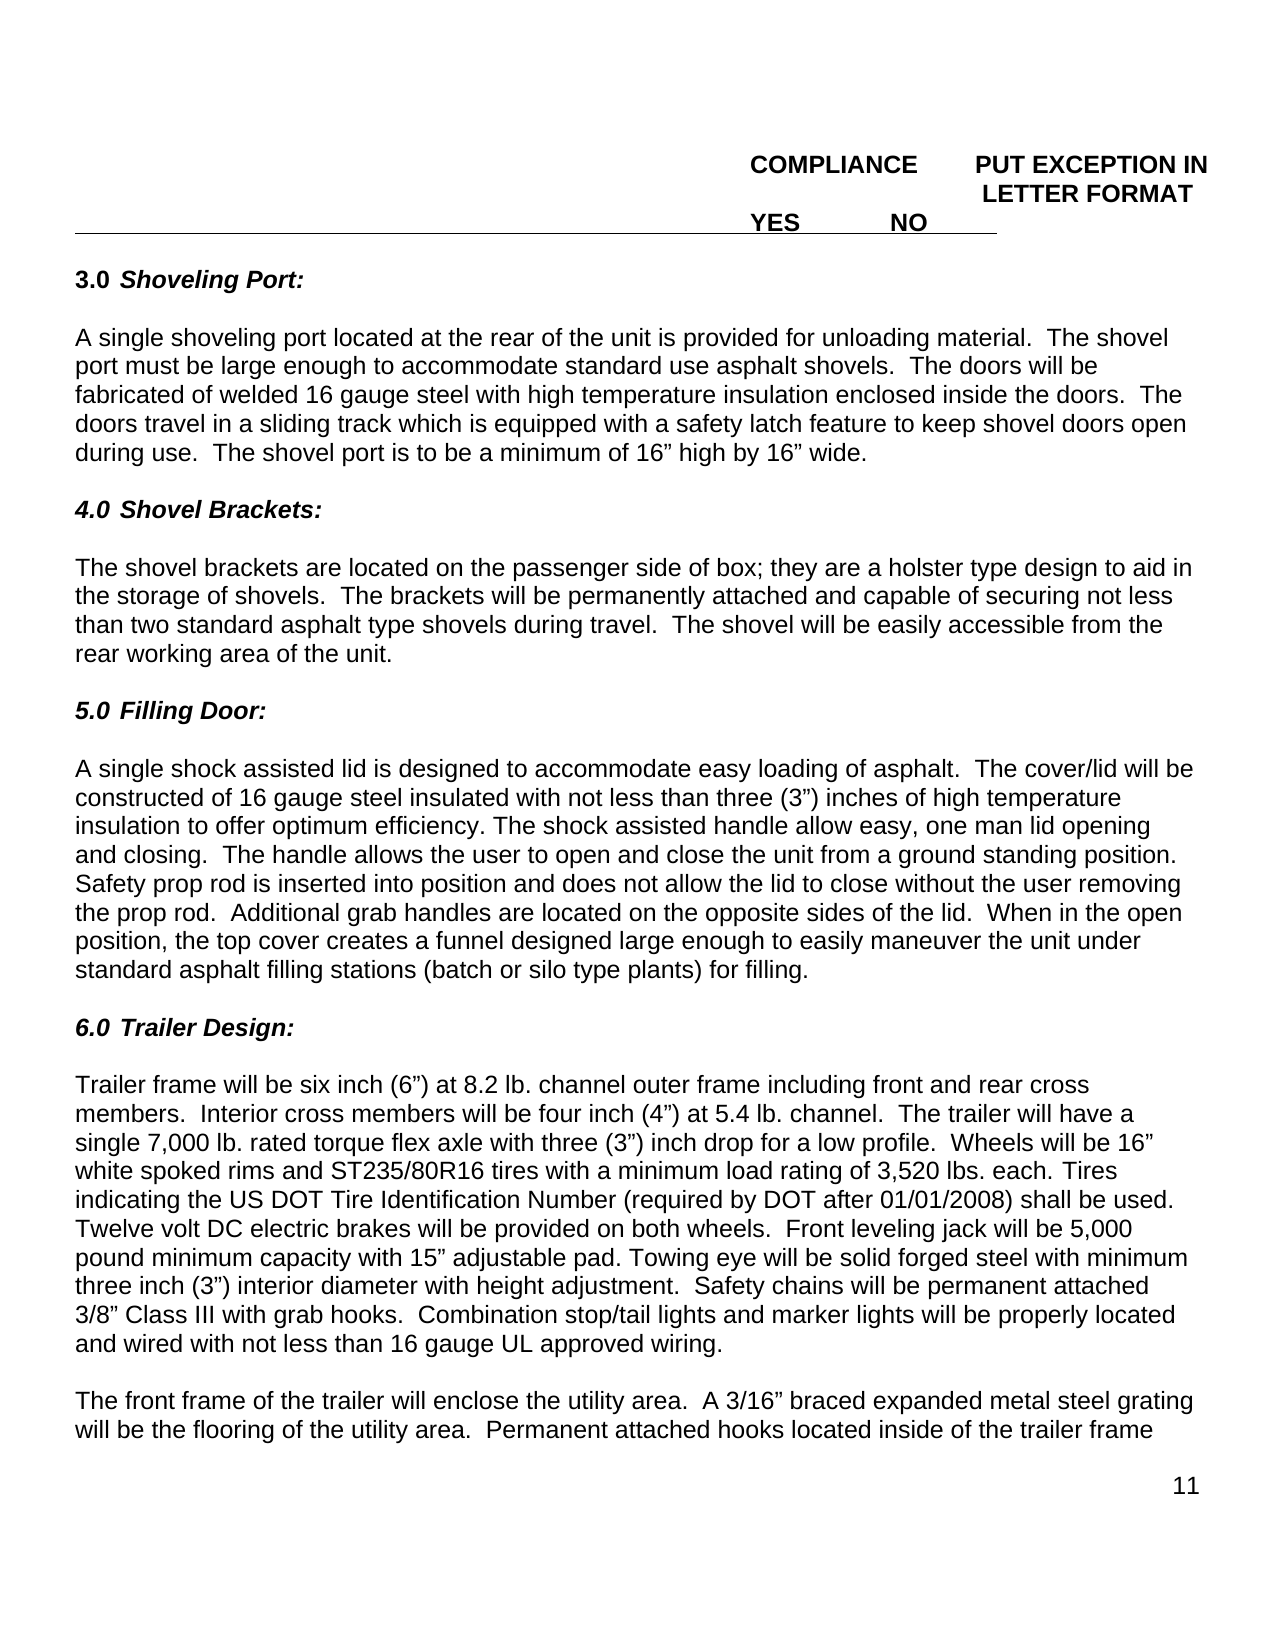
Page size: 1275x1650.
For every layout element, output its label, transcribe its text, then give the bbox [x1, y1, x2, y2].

text Trailer frame will be six inch (6”) at 8.2 lb. channel outer frame including front and rear cross members. Interior cross members will be four inch (4”) at 5.4 lb. channel. The trailer will have a single 7,000 lb. rated torque flex axle with three (3”) inch drop for a low profile. Wheels will be 16” white spoked rims and ST235/80R16 tires with a minimum load rating of 3,520 lbs. each. Tires indicating the US DOT Tire Identification Number (required by DOT after 01/01/2008) shall be used. Twelve volt DC electric brakes will be provided on both wheels. Front leveling jack will be 5,000 pound minimum capacity with 15” adjustable pad. Towing eye will be solid forged steel with minimum three inch (3”) interior diameter with height adjustment. Safety chains will be permanent attached 3/8” Class III with grab hooks. Combination stop/tail lights and marker lights will be properly located and wired with not less than 16 gauge UL approved wiring. [75, 1070, 1200, 1357]
list Shovel Brackets: [75, 495, 1200, 524]
text The shovel brackets are located on the passenger side of box; they are a holster type design to aid in the storage of shovels. The brackets will be permanently attached and capable of securing not less than two standard asphalt type shovels during travel. The shovel will be easily accessible from the rear working area of the unit. [75, 552, 1200, 667]
list Trailer Design: [75, 1012, 1200, 1041]
list Filling Door: [75, 696, 1200, 725]
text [75, 1386, 1200, 1444]
text A single shock assisted lid is designed to accommodate easy loading of asphalt. The cover/lid will be constructed of 16 gauge steel insulated with not less than three (3”) inches of high temperature insulation to offer optimum efficiency. The shock assisted handle allow easy, one man lid opening and closing. The handle allows the user to open and close the unit from a ground standing position. Safety prop rod is inserted into position and does not allow the lid to close without the user removing the prop rod. Additional grab handles are located on the opposite sides of the lid. When in the open position, the top cover creates a funnel designed large enough to easily maneuver the unit under standard asphalt filling stations (batch or silo type plants) for filling. [75, 754, 1200, 984]
text A single shoveling port located at the rear of the unit is provided for unloading material. The shovel port must be large enough to accommodate standard use asphalt shovels. The doors will be fabricated of welded 16 gauge steel with high temperature insulation enclosed inside the doors. The doors travel in a sliding track which is equipped with a safety latch feature to keep shovel doors open during use. The shovel port is to be a minimum of 16” high by 16” wide. [75, 322, 1200, 466]
list Shoveling Port: [75, 265, 1200, 294]
